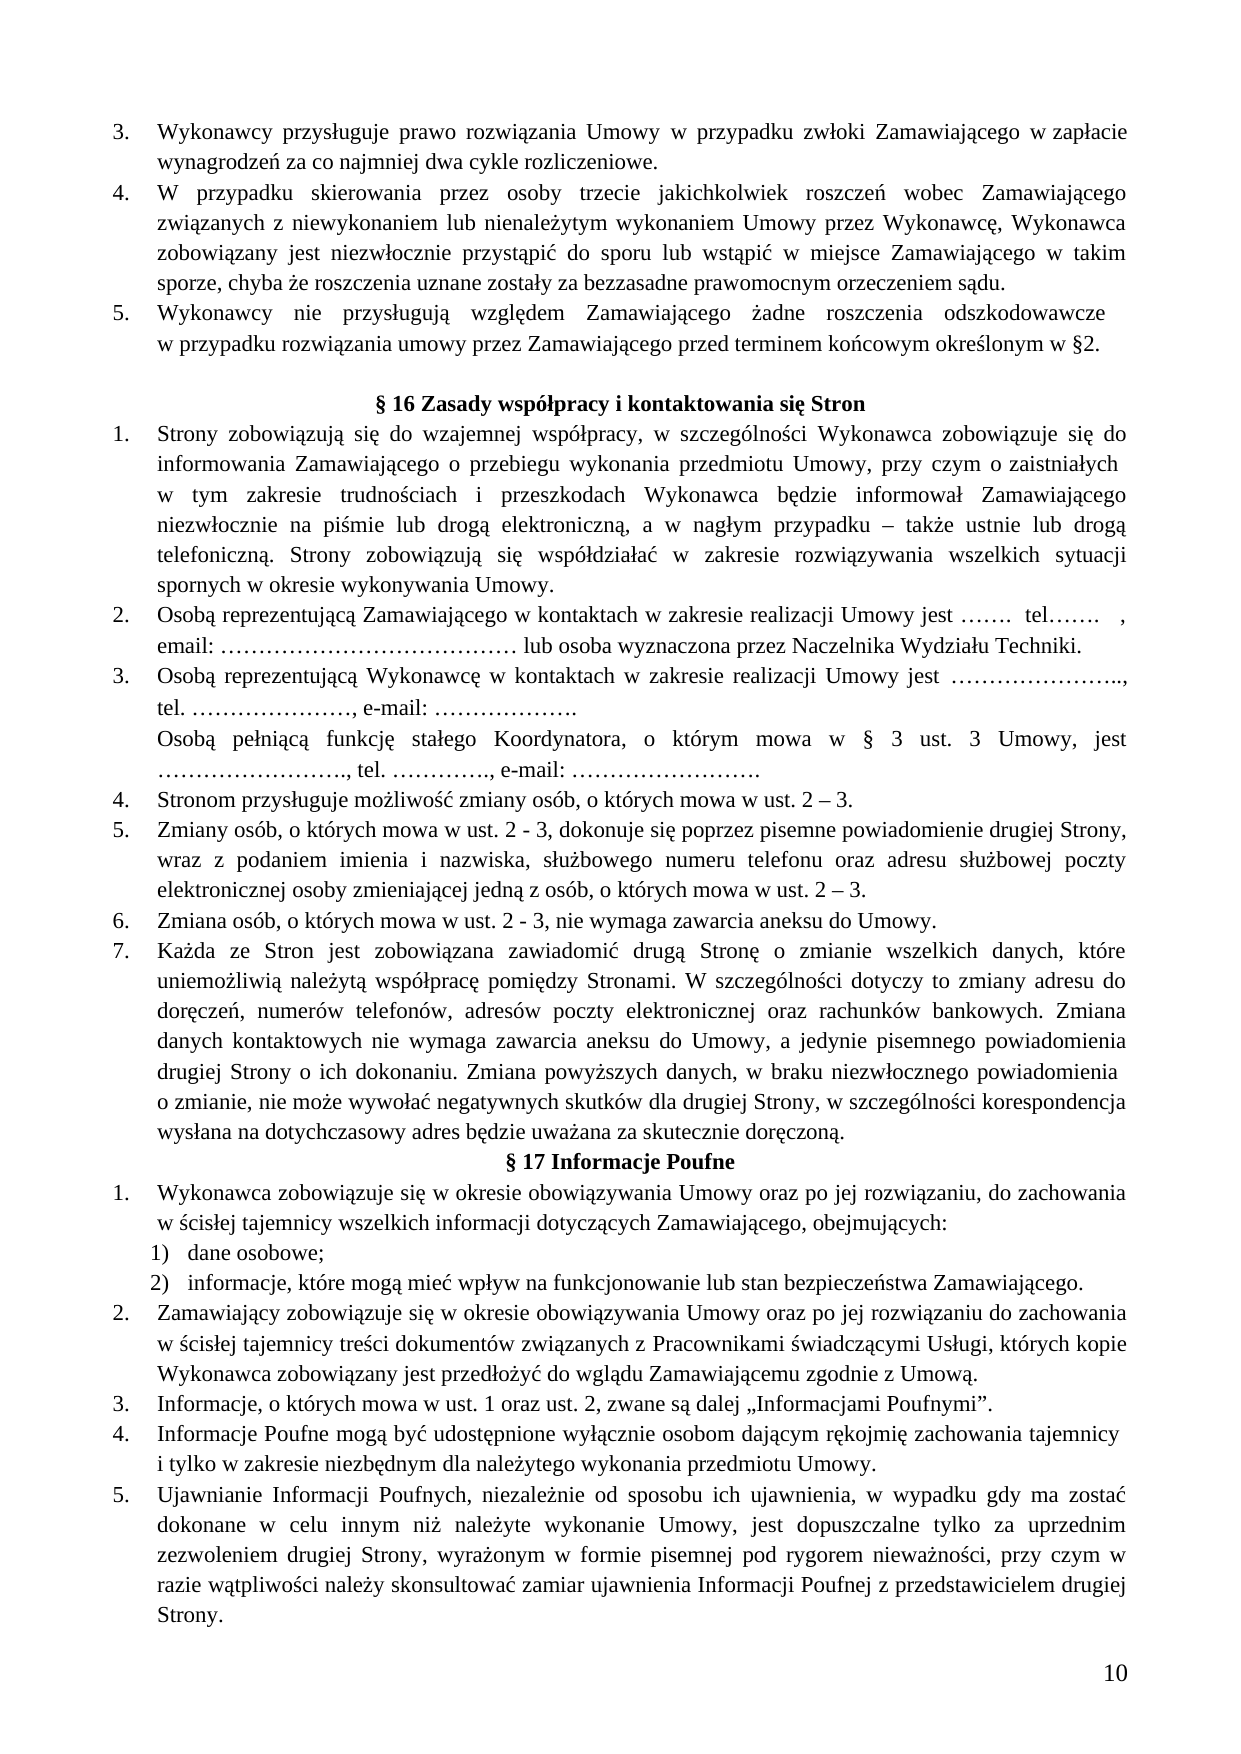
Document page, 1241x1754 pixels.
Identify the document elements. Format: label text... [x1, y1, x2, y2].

list Ujawnianie Informacji Poufnych, niezależnie od sposobu ich ujawnienia, w wypadku gdy ma zostać dokonane w celu innym niż należyte wykonanie Umowy, jest dopuszczalne tylko za uprzednim zezwoleniem drugiej Strony, wyrażonym w formie pisemnej pod rygorem nieważności, przy czym w razie wątpliwości należy skonsultować zamiar ujawnienia Informacji Poufnej z przedstawicielem drugiej Strony. [112, 1481, 1128, 1628]
list Wykonawcy nie przysługują względem Zamawiającego żadne roszczenia odszkodowawcze w przypadku rozwiązania umowy przez Zamawiającego przed terminem końcowym określonym w §2. [112, 299, 1128, 356]
list Wykonawca zobowiązuje się w okresie obowiązywania Umowy oraz po jej rozwiązaniu, do zachowania w ścisłej tajemnicy wszelkich informacji dotyczących Zamawiającego, obejmujących: [112, 1179, 1128, 1235]
list Zmiany osób, o których mowa w ust. 2 - 3, dokonuje się poprzez pisemne powiadomienie drugiej Strony, wraz z podaniem imienia i nazwiska, służbowego numeru telefonu oraz adresu służbowej poczty elektronicznej osoby zmieniającej jedną z osób, o których mowa w ust. 2 – 3. [112, 816, 1128, 903]
list Zmiana osób, o których mowa w ust. 2 - 3, nie wymaga zawarcia aneksu do Umowy. [112, 907, 1128, 933]
list Osobą reprezentującą Zamawiającego w kontaktach w zakresie realizacji Umowy jest ……. tel……. , email: ………………………………… lub osoba wyznaczona przez Naczelnika Wydziału Techniki. [112, 601, 1128, 658]
list Informacje, o których mowa w ust. 1 oraz ust. 2, zwane są dalej „Informacjami Poufnymi”. [112, 1390, 1128, 1416]
list Wykonawcy przysługuje prawo rozwiązania Umowy w przypadku zwłoki Zamawiającego w zapłacie wynagrodzeń za co najmniej dwa cykle rozliczeniowe. [112, 118, 1128, 175]
text § 16 Zasady współpracy i kontaktowania się Stron [112, 390, 1128, 416]
list Strony zobowiązują się do wzajemnej współpracy, w szczególności Wykonawca zobowiązuje się do informowania Zamawiającego o przebiegu wykonania przedmiotu Umowy, przy czym o zaistniałych w tym zakresie trudnościach i przeszkodach Wykonawca będzie informował Zamawiającego niezwłocznie na piśmie lub drogą elektroniczną, a w nagłym przypadku – także ustnie lub drogą telefoniczną. Strony zobowiązują się współdziałać w zakresie rozwiązywania wszelkich sytuacji spornych w okresie wykonywania Umowy. [112, 420, 1128, 598]
list informacje, które mogą mieć wpływ na funkcjonowanie lub stan bezpieczeństwa Zamawiającego. [150, 1269, 1128, 1296]
text Osobą pełniącą funkcję stałego Koordynatora, o którym mowa w § 3 ust. 3 Umowy, jest ……………………., tel. …………., e-mail: ……………………. [157, 726, 1128, 782]
list dane osobowe; [150, 1239, 1128, 1265]
list Każda ze Stron jest zobowiązana zawiadomić drugą Stronę o zmianie wszelkich danych, które uniemożliwią należytą współpracę pomiędzy Stronami. W szczególności dotyczy to zmiany adresu do doręczeń, numerów telefonów, adresów poczty elektronicznej oraz rachunków bankowych. Zmiana danych kontaktowych nie wymaga zawarcia aneksu do Umowy, a jedynie pisemnego powiadomienia drugiej Strony o ich dokonaniu. Zmiana powyższych danych, w braku niezwłocznego powiadomienia o zmianie, nie może wywołać negatywnych skutków dla drugiej Strony, w szczególności korespondencja wysłana na dotychczasowy adres będzie uważana za skutecznie doręczoną. [112, 937, 1128, 1144]
list W przypadku skierowania przez osoby trzecie jakichkolwiek roszczeń wobec Zamawiającego związanych z niewykonaniem lub nienależytym wykonaniem Umowy przez Wykonawcę, Wykonawca zobowiązany jest niezwłocznie przystąpić do sporu lub wstąpić w miejsce Zamawiającego w takim sporze, chyba że roszczenia uznane zostały za bezzasadne prawomocnym orzeczeniem sądu. [112, 178, 1128, 296]
list Informacje Poufne mogą być udostępnione wyłącznie osobom dającym rękojmię zachowania tajemnicy i tylko w zakresie niezbędnym dla należytego wykonania przedmiotu Umowy. [112, 1420, 1128, 1477]
text § 17 Informacje Poufne [112, 1148, 1128, 1175]
list Stronom przysługuje możliwość zmiany osób, o których mowa w ust. 2 – 3. [112, 786, 1128, 812]
list Zamawiający zobowiązuje się w okresie obowiązywania Umowy oraz po jej rozwiązaniu do zachowania w ścisłej tajemnicy treści dokumentów związanych z Pracownikami świadczącymi Usługi, których kopie Wykonawca zobowiązany jest przedłożyć do wglądu Zamawiającemu zgodnie z Umową. [112, 1299, 1128, 1386]
list Osobą reprezentującą Wykonawcę w kontaktach w zakresie realizacji Umowy jest ………………….., tel. …………………, e-mail: ………………. [112, 662, 1128, 721]
